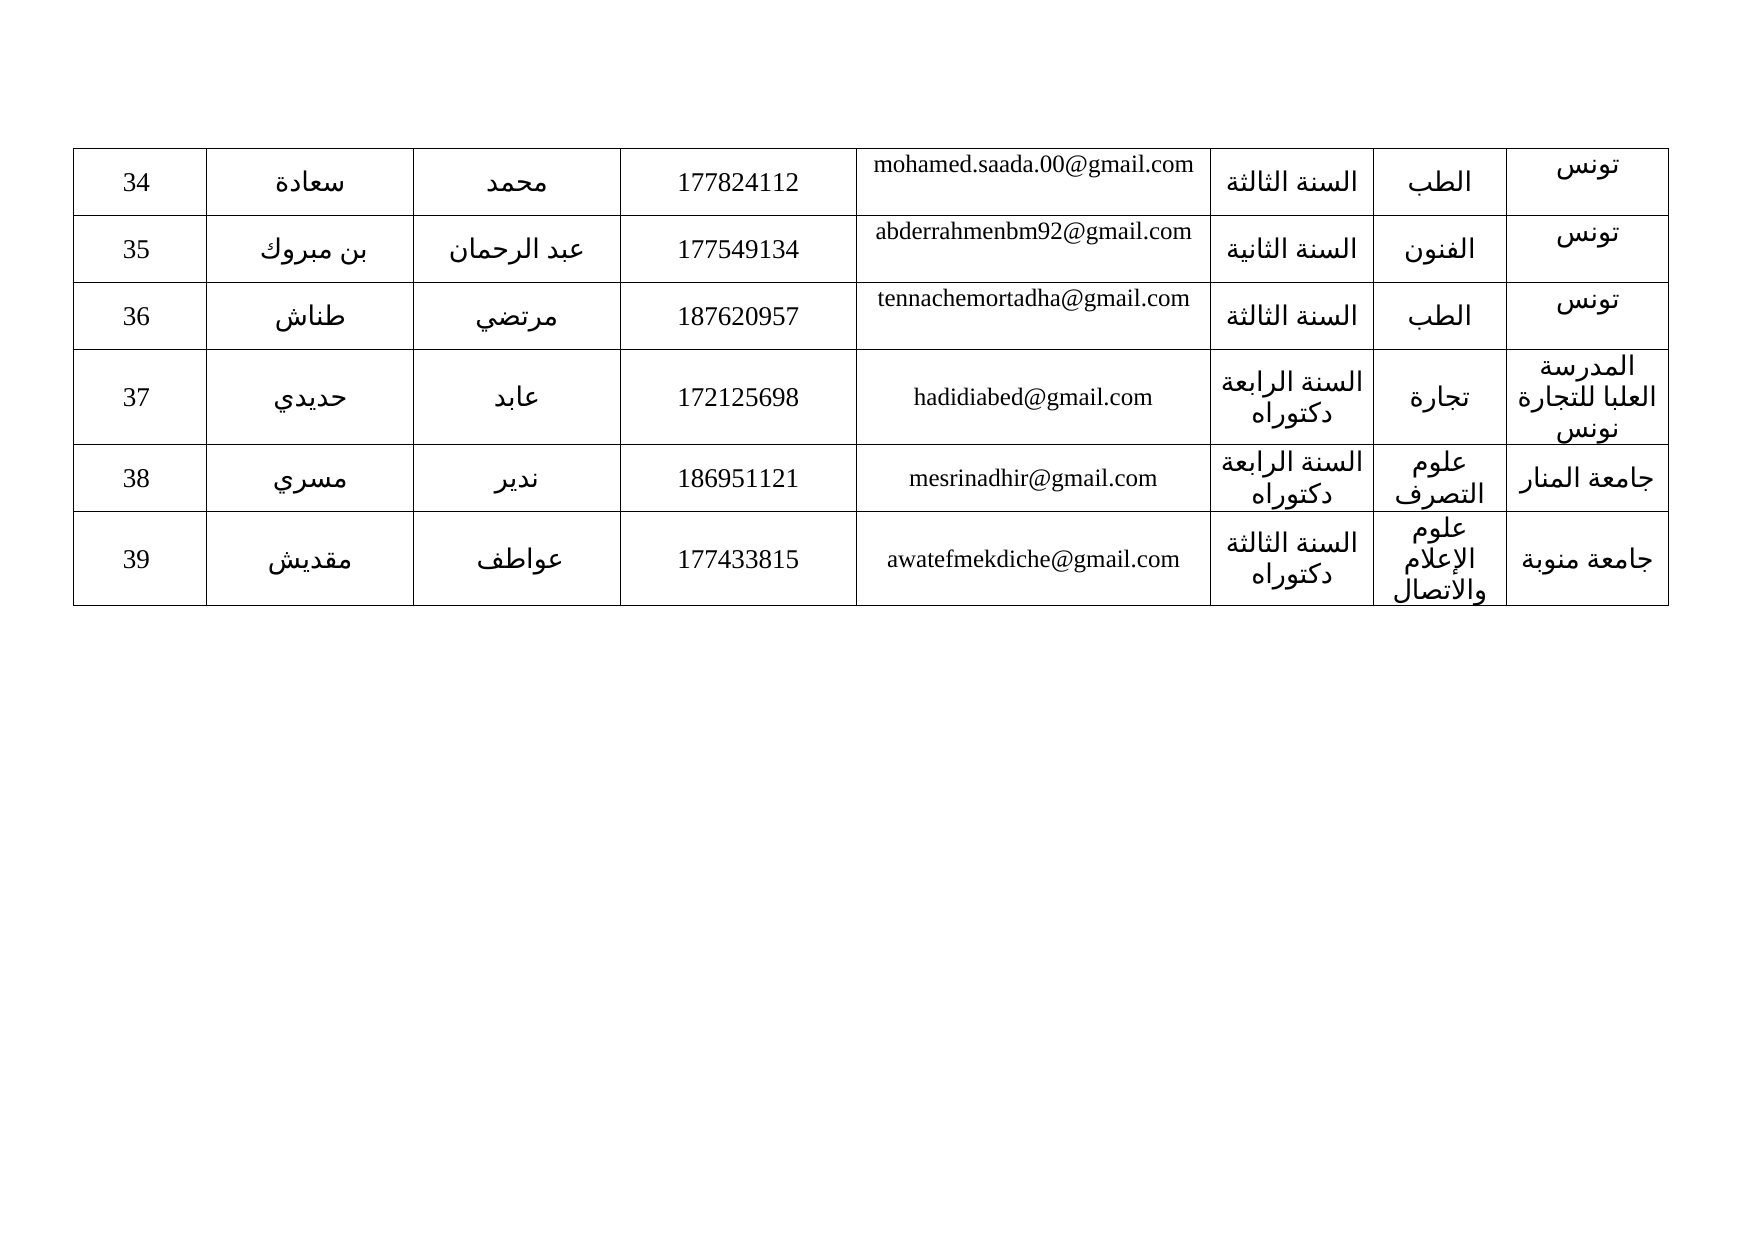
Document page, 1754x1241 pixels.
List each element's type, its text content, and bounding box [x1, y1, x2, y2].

table_cell الفنون [1374, 216, 1506, 282]
table_cell سعادة [207, 149, 413, 215]
table_cell عواطف [414, 512, 620, 605]
table_cell مسري [207, 445, 413, 511]
table_cell عبد الرحمان [414, 216, 620, 282]
table_cell السنة الرابعة دكتوراه [1211, 350, 1373, 444]
table_cell mohamed.saada.00@gmail.com [857, 149, 1210, 215]
table_cell مرتضي [414, 283, 620, 349]
table_cell 38 [74, 445, 206, 511]
table_cell جامعة المنار [1507, 445, 1668, 511]
table_cell حديدي [207, 350, 413, 444]
table_cell المدرسة العلبا للتجارة نونس [1507, 350, 1668, 444]
table_cell 36 [74, 283, 206, 349]
table_cell تونس [1507, 149, 1668, 215]
table_cell tennachemortadha@gmail.com [857, 283, 1210, 349]
table_cell awatefmekdiche@gmail.com [857, 512, 1210, 605]
table_cell الطب [1374, 149, 1506, 215]
table_cell mesrinadhir@gmail.com [857, 445, 1210, 511]
table_cell hadidiabed@gmail.com [857, 350, 1210, 444]
table_cell 177549134 [621, 216, 856, 282]
table_cell 177433815 [621, 512, 856, 605]
table_cell abderrahmenbm92@gmail.com [857, 216, 1210, 282]
table_cell محمد [414, 149, 620, 215]
table_cell 187620957 [621, 283, 856, 349]
table_cell علوم التصرف [1374, 445, 1506, 511]
table_cell ندير [414, 445, 620, 511]
table_cell تونس [1507, 216, 1668, 282]
table_cell عابد [414, 350, 620, 444]
table_cell السنة الثالثة دكتوراه [1211, 512, 1373, 605]
table_cell الطب [1374, 283, 1506, 349]
table_cell السنة الرابعة دكتوراه [1211, 445, 1373, 511]
table_cell السنة الثالثة [1211, 149, 1373, 215]
table_cell 35 [74, 216, 206, 282]
table_cell جامعة منوبة [1507, 512, 1668, 605]
table_cell بن مبروك [207, 216, 413, 282]
table_cell 39 [74, 512, 206, 605]
table_cell طناش [207, 283, 413, 349]
table_cell 37 [74, 350, 206, 444]
table_cell 172125698 [621, 350, 856, 444]
table_cell مقديش [207, 512, 413, 605]
table_cell 186951121 [621, 445, 856, 511]
table_cell 34 [74, 149, 206, 215]
table_cell علوم الإعلام والاتصال [1374, 512, 1506, 605]
table_cell تجارة [1374, 350, 1506, 444]
table_cell السنة الثانية [1211, 216, 1373, 282]
table_cell تونس [1507, 283, 1668, 349]
table_cell 177824112 [621, 149, 856, 215]
table_cell السنة الثالثة [1211, 283, 1373, 349]
